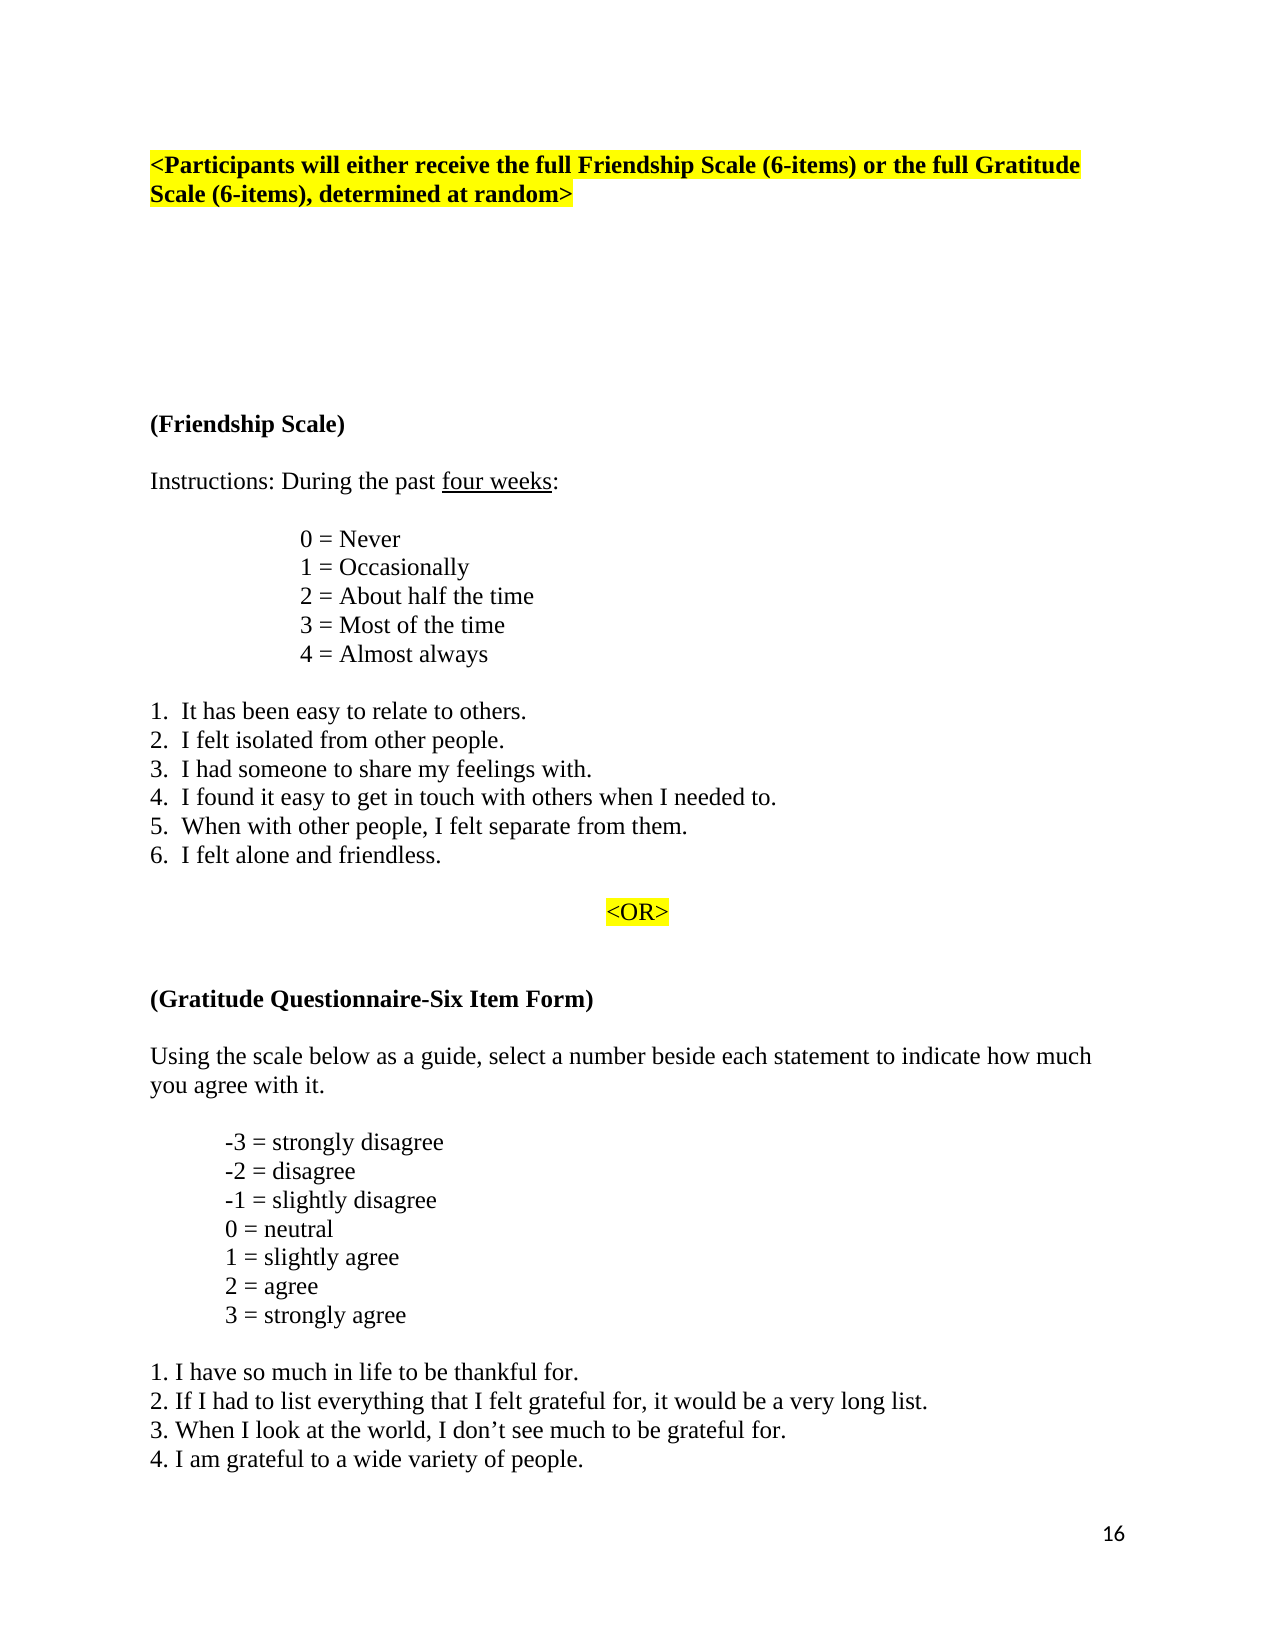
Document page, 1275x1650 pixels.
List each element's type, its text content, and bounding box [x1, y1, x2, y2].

text 1 = Occasionally [300, 552, 1125, 581]
text Using the scale below as a guide, select a number beside each statement to indicate how much you agree with it. [150, 1041, 1125, 1099]
text 0 = Never [300, 524, 1125, 552]
text 3. When I look at the world, I don’t see much to be grateful for. [150, 1415, 1125, 1444]
text 4. I found it easy to get in touch with others when I needed to. [150, 782, 1125, 811]
text (Gratitude Questionnaire-Six Item Form) [150, 984, 1125, 1012]
text -1 = slightly disagree [225, 1185, 1125, 1214]
text (Friendship Scale) [150, 409, 1125, 437]
text Instructions: During the past four weeks: [150, 466, 1125, 495]
text 1. I have so much in life to be thankful for. [150, 1357, 1125, 1386]
text 3 = strongly agree [225, 1300, 1125, 1329]
text <Participants will either receive the full Friendship Scale (6-items) or the full Gratitude Scale (6-items), determined at random> [573, 150, 1125, 207]
text 3 = Most of the time [300, 610, 1125, 639]
text 5. When with other people, I felt separate from them. [150, 811, 1125, 840]
text -2 = disagree [225, 1156, 1125, 1185]
text 2. If I had to list everything that I felt grateful for, it would be a very long list. [150, 1386, 1125, 1415]
text 2 = agree [225, 1271, 1125, 1300]
text 4 = Almost always [300, 639, 1125, 667]
text 0 = neutral [225, 1214, 1125, 1242]
text 6. I felt alone and friendless. [150, 840, 1125, 869]
text 1 = slightly agree [225, 1242, 1125, 1271]
text 4. I am grateful to a wide variety of people. [150, 1444, 1125, 1472]
text 2. I felt isolated from other people. [150, 725, 1125, 754]
text 2 = About half the time [300, 581, 1125, 610]
text <OR> [150, 897, 1125, 926]
text 1. It has been easy to relate to others. [150, 696, 1125, 725]
text 3. I had someone to share my feelings with. [150, 754, 1125, 782]
text -3 = strongly disagree [225, 1127, 1125, 1156]
